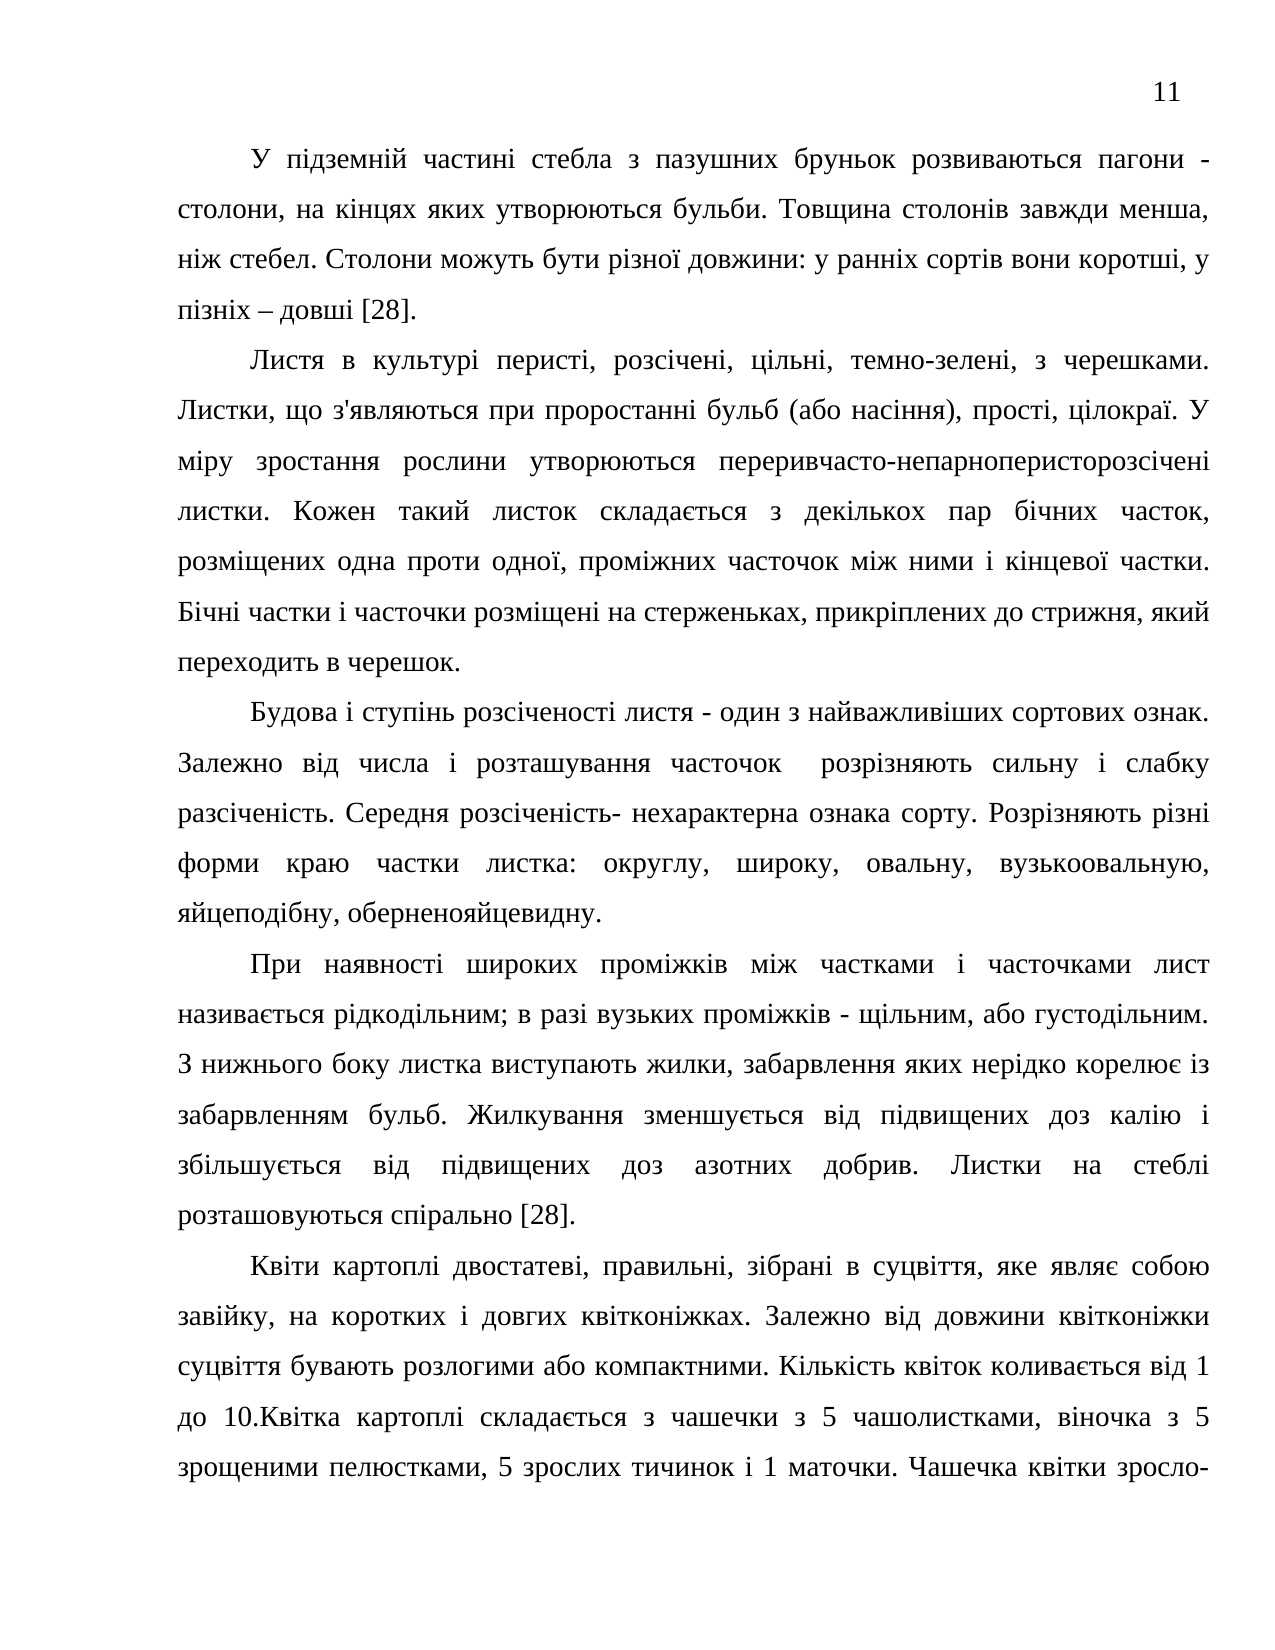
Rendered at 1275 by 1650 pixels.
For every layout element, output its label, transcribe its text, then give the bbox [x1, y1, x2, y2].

text У підземній частині стебла з пазушних бруньок розвиваються пагони - столони, на кінцях яких утворюються бульби. Товщина столонів завжди менша, ніж стебел. Столони можуть бути різної довжини: у ранніх сортів вони коротші, у пізніх – довші [28]. [177, 141, 1211, 325]
text При наявності широких проміжків між частками і часточками лист називається рідкодільним; в разі вузьких проміжків - щільним, або густодільним. З нижнього боку листка виступають жилки, забарвлення яких нерідко корелює із забарвленням бульб. Жилкування зменшується від підвищених доз калію і збільшується від підвищених доз азотних добрив. Листки на стеблі розташовуються спірально [28]. [177, 946, 1211, 1231]
text Листя в культурі перисті, розсічені, цільні, темно-зелені, з черешками. Листки, що з'являються при проростанні бульб (або насіння), прості, цілокраї. У міру зростання рослини утворюються переривчасто-непарноперисторозсічені листки. Кожен такий листок складається з декількох пар бічних часток, розміщених одна проти одної, проміжних часточок між ними і кінцевої частки. Бічні частки і часточки розміщені на стерженьках, прикріплених до стрижня, який переходить в черешок. [177, 342, 1211, 678]
text Будова і ступінь розсіченості листя - один з найважливіших сортових ознак. Залежно від числа і розташування часточок розрізняють сильну і слабку разсіченість. Середня розсіченість- нехарактерна ознака сорту. Розрізняють різні форми краю частки листка: округлу, широку, овальну, вузькоовальную, яйцеподібну, оберненояйцевидну. [177, 694, 1211, 929]
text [177, 1248, 1211, 1483]
